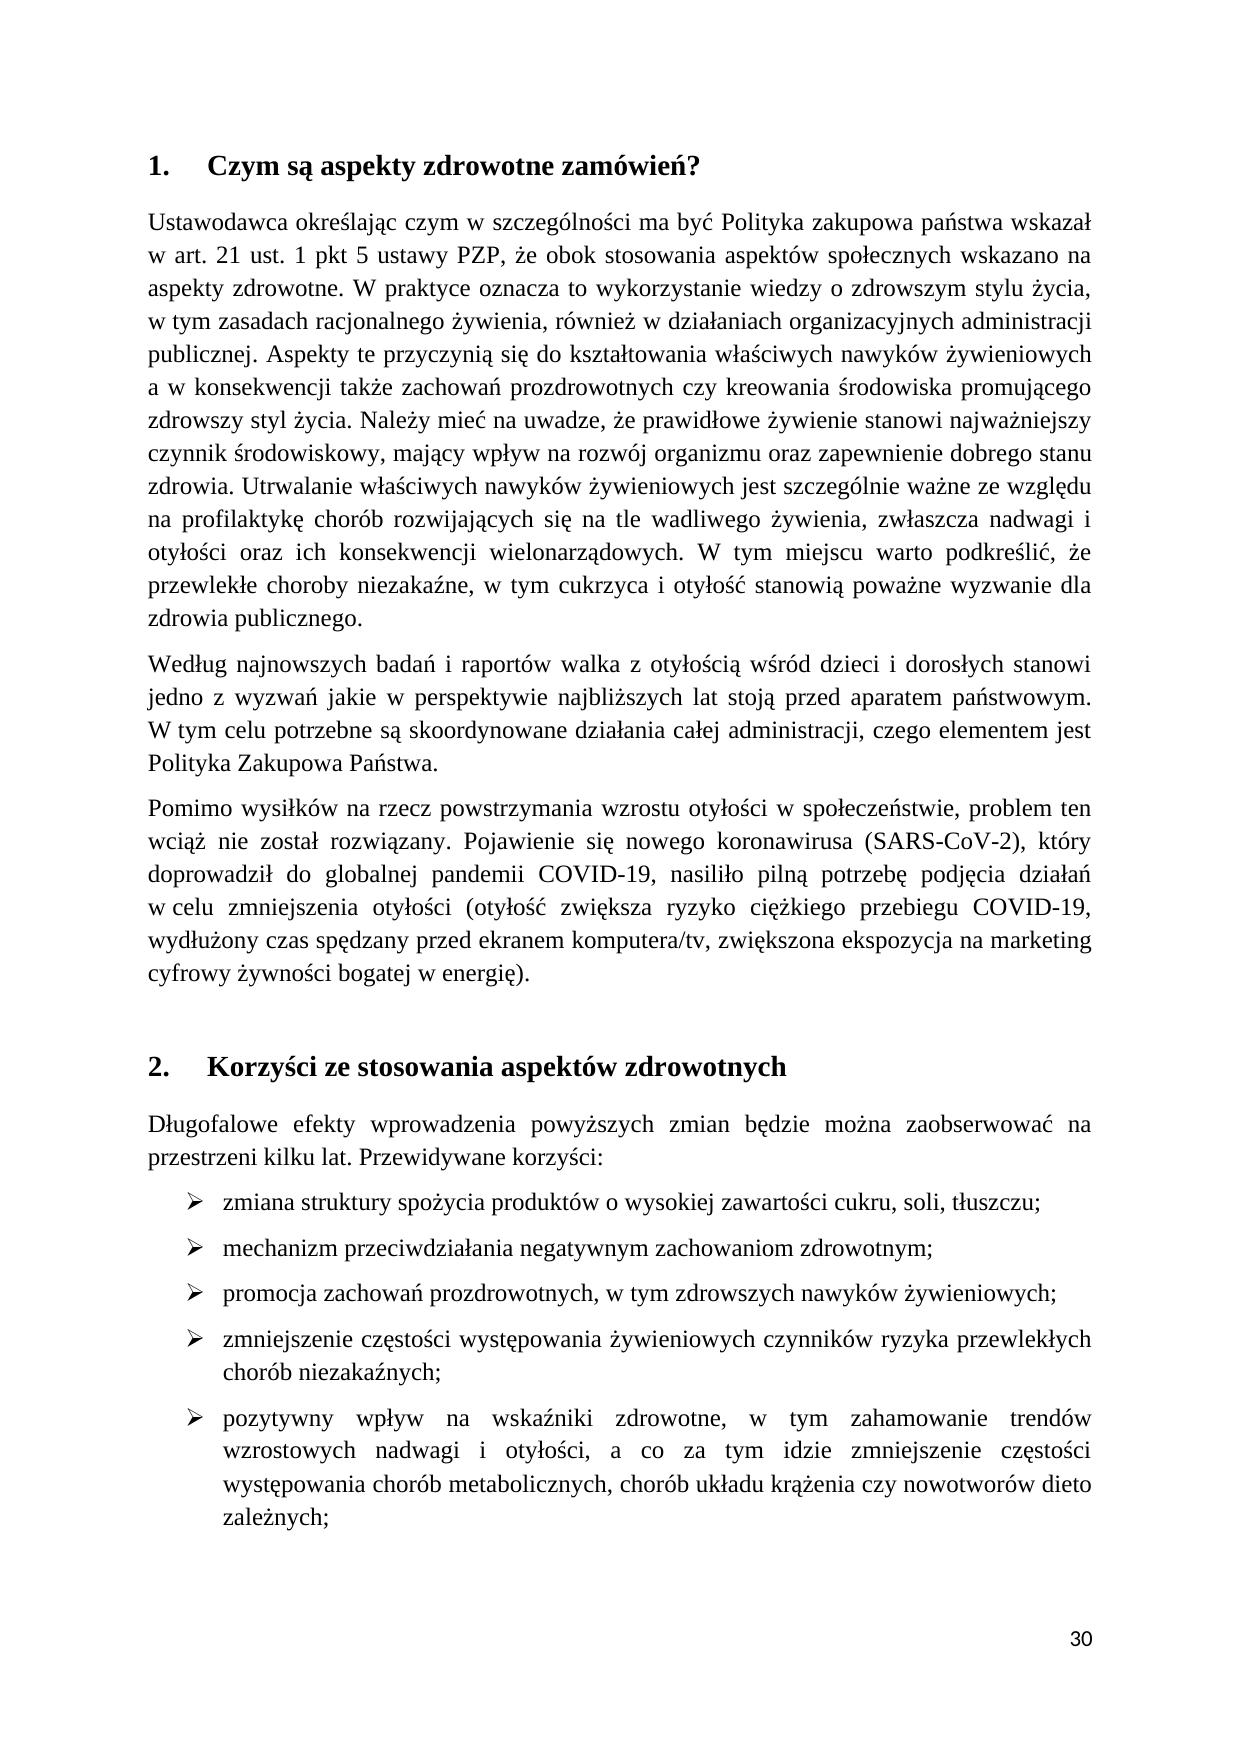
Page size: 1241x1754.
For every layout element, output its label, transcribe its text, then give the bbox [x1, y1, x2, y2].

list pozytywny wpływ na wskaźniki zdrowotne, w tym zahamowanie trendów wzrostowych nadwagi i otyłości, a co za tym idzie zmniejszenie częstości występowania chorób metabolicznych, chorób układu krążenia czy nowotworów dieto zależnych; [185, 1403, 1092, 1530]
list zmniejszenie częstości występowania żywieniowych czynników ryzyka przewlekłych chorób niezakaźnych; [185, 1324, 1092, 1386]
list promocja zachowań prozdrowotnych, w tym zdrowszych nawyków żywieniowych; [185, 1278, 1092, 1307]
text Długofalowe efekty wprowadzenia powyższych zmian będzie można zaobserwować na przestrzeni kilku lat. Przewidywane korzyści: [148, 1109, 1092, 1171]
text Ustawodawca określając czym w szczególności ma być Polityka zakupowa państwa wskazał w art. 21 ust. 1 pkt 5 ustawy PZP, że obok stosowania aspektów społecznych wskazano na aspekty zdrowotne. W praktyce oznacza to wykorzystanie wiedzy o zdrowszym stylu życia, w tym zasadach racjonalnego żywienia, również w działaniach organizacyjnych administracji publicznej. Aspekty te przyczynią się do kształtowania właściwych nawyków żywieniowych a w konsekwencji także zachowań prozdrowotnych czy kreowania środowiska promującego zdrowszy styl życia. Należy mieć na uwadze, że prawidłowe żywienie stanowi najważniejszy czynnik środowiskowy, mający wpływ na rozwój organizmu oraz zapewnienie dobrego stanu zdrowia. Utrwalanie właściwych nawyków żywieniowych jest szczególnie ważne ze względu na profilaktykę chorób rozwijających się na tle wadliwego żywienia, zwłaszcza nadwagi i otyłości oraz ich konsekwencji wielonarządowych. W tym miejscu warto podkreślić, że przewlekłe choroby niezakaźne, w tym cukrzyca i otyłość stanowią poważne wyzwanie dla zdrowia publicznego. [148, 207, 1092, 632]
text Pomimo wysiłków na rzecz powstrzymania wzrostu otyłości w społeczeństwie, problem ten wciąż nie został rozwiązany. Pojawienie się nowego koronawirusa (SARS-CoV-2), który doprowadził do globalnej pandemii COVID-19, nasiliło pilną potrzebę podjęcia działań w celu zmniejszenia otyłości (otyłość zwiększa ryzyko ciężkiego przebiegu COVID-19, wydłużony czas spędzany przed ekranem komputera/tv, zwiększona ekspozycja na marketing cyfrowy żywności bogatej w energię). [148, 793, 1092, 987]
list mechanizm przeciwdziałania negatywnym zachowaniom zdrowotnym; [185, 1233, 1092, 1262]
text Według najnowszych badań i raportów walka z otyłością wśród dzieci i dorosłych stanowi jedno z wyzwań jakie w perspektywie najbliższych lat stoją przed aparatem państwowym. W tym celu potrzebne są skoordynowane działania całej administracji, czego elementem jest Polityka Zakupowa Państwa. [148, 649, 1092, 777]
list zmiana struktury spożycia produktów o wysokiej zawartości cukru, soli, tłuszczu; [185, 1187, 1092, 1216]
list Czym są aspekty zdrowotne zamówień? [148, 148, 1092, 181]
text Korzyści ze stosowania aspektów zdrowotnych [148, 1049, 1092, 1083]
